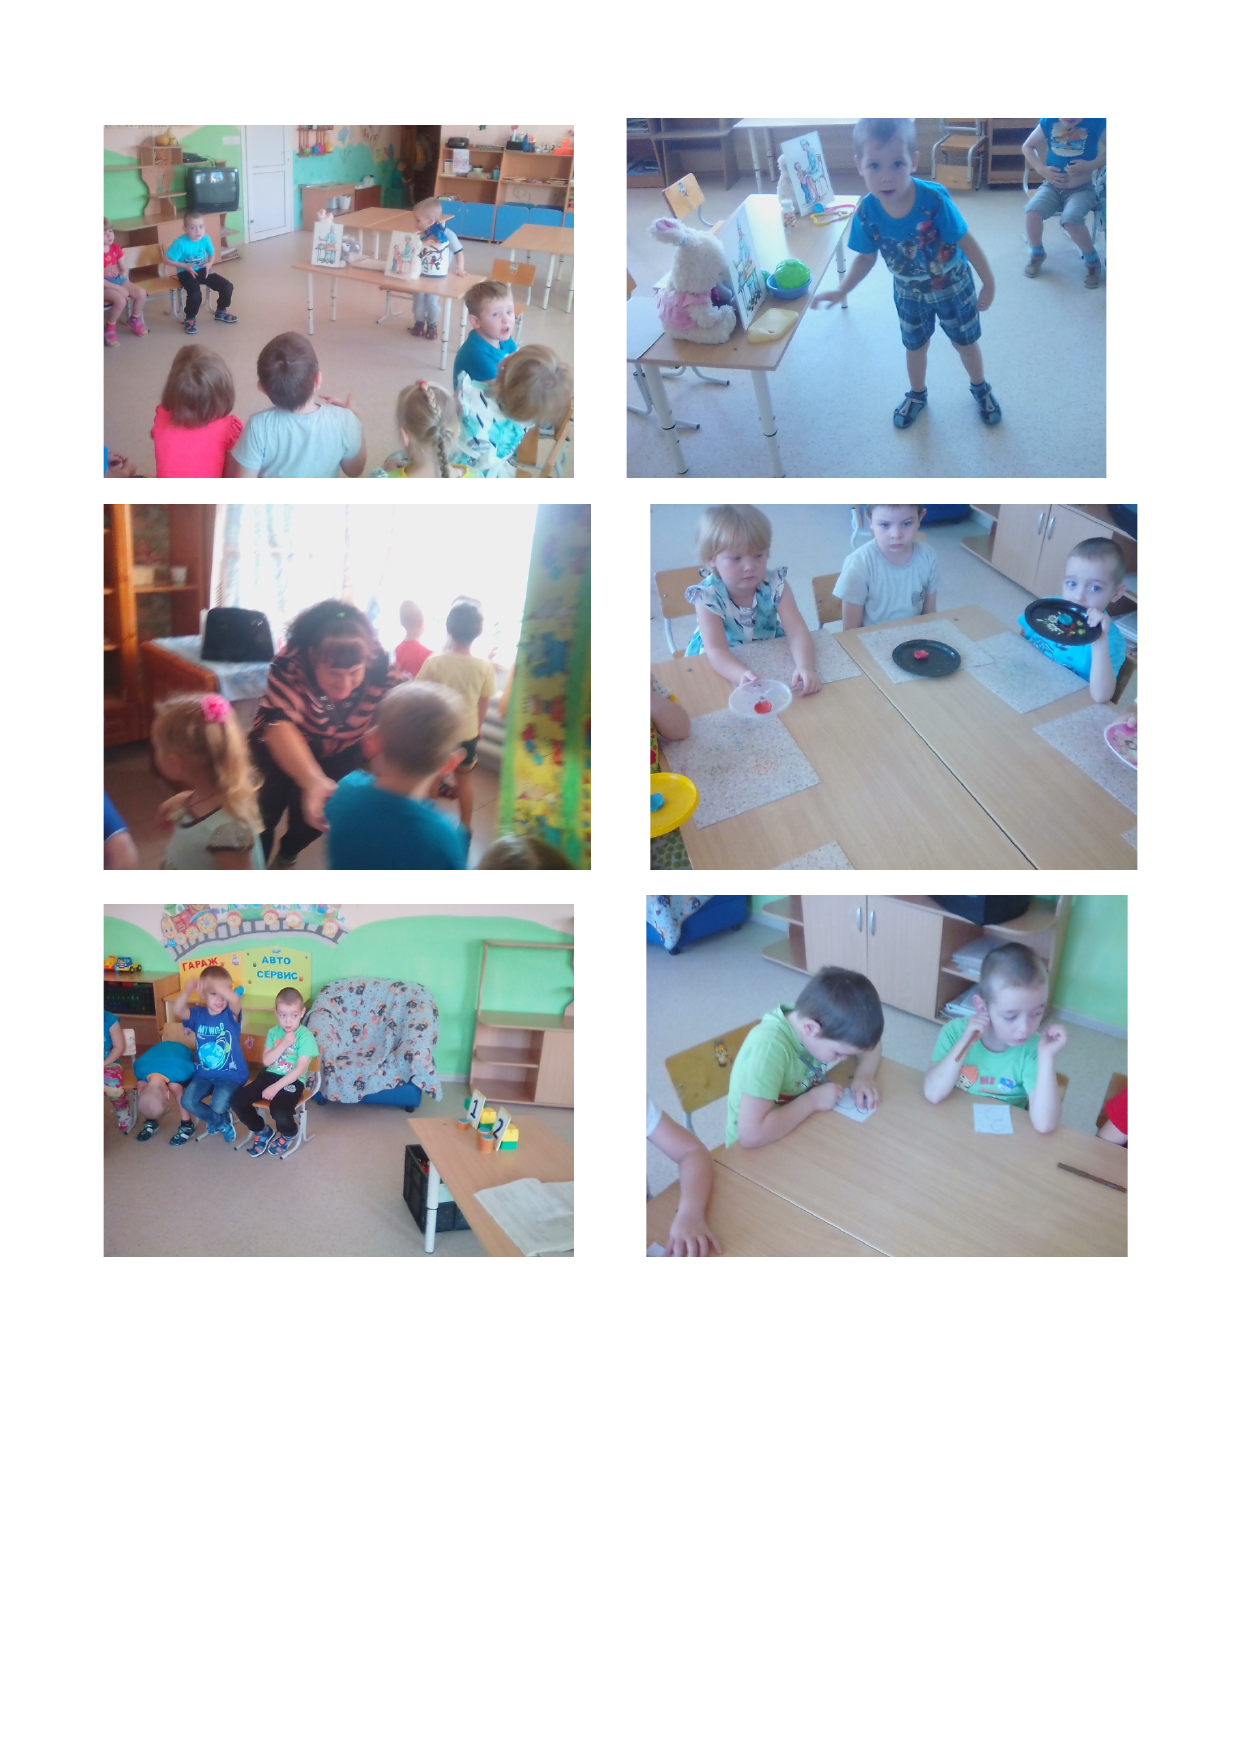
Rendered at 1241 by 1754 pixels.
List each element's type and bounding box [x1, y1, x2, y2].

picture [626, 118, 1107, 478]
picture [103, 904, 574, 1257]
picture [103, 504, 591, 870]
picture [650, 504, 1138, 870]
picture [646, 895, 1128, 1257]
picture [103, 125, 574, 478]
